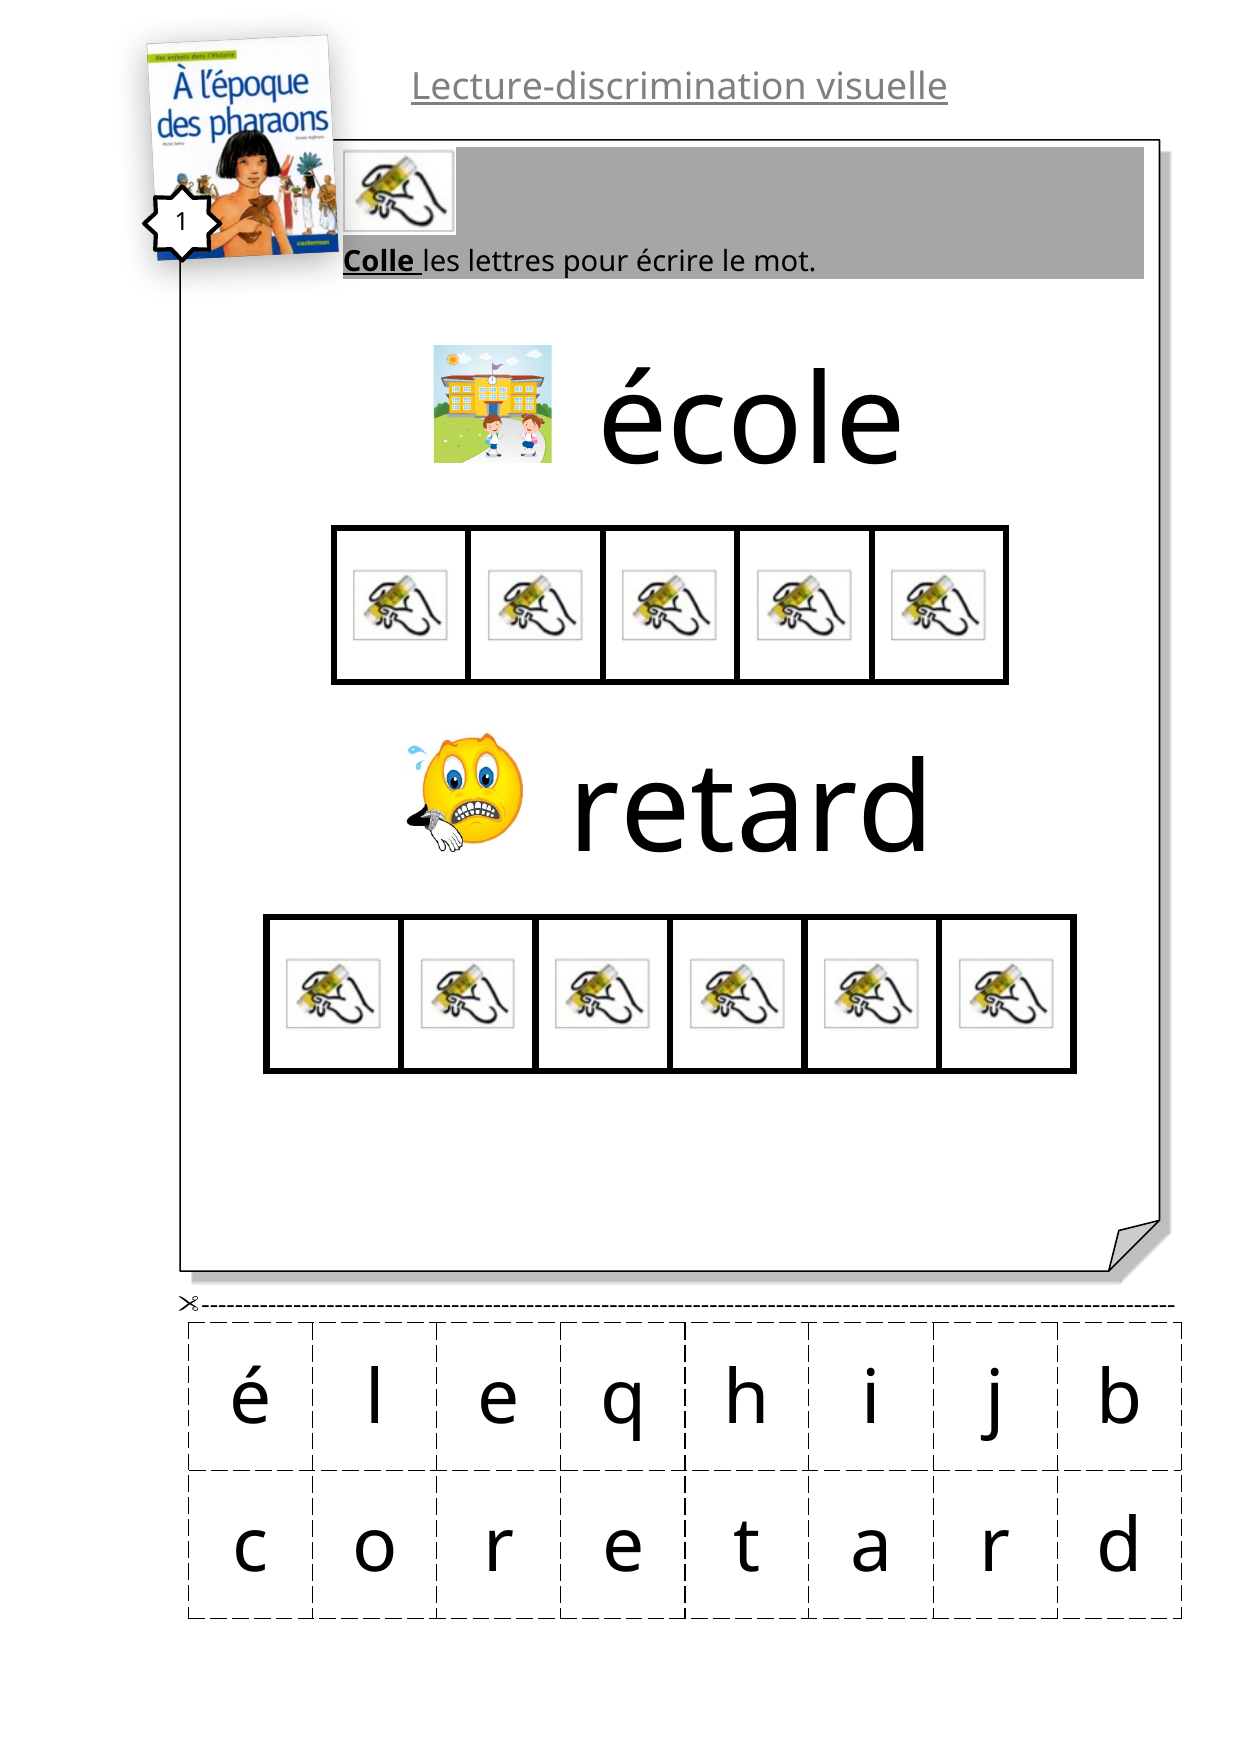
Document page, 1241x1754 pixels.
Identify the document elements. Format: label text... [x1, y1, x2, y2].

picture [405, 733, 524, 852]
picture [958, 956, 1055, 1031]
picture [891, 567, 987, 643]
table_header i [809, 1322, 933, 1470]
picture [433, 345, 552, 463]
picture [487, 567, 584, 643]
picture [823, 956, 920, 1031]
text --------------------------------------------------------------------------------------------------------------------- [177, 1289, 1181, 1318]
table_header é [189, 1322, 313, 1470]
table_cell o [313, 1470, 437, 1617]
table_header q [561, 1322, 685, 1470]
picture [689, 956, 786, 1031]
picture [342, 147, 456, 235]
picture [621, 567, 718, 643]
table_cell d [1057, 1470, 1181, 1617]
table_header e [437, 1322, 561, 1470]
picture [554, 956, 651, 1031]
table_header b [1057, 1322, 1181, 1470]
picture [147, 35, 338, 259]
picture [352, 567, 449, 643]
table_cell r [933, 1470, 1057, 1617]
picture [157, 252, 177, 260]
table_cell r [437, 1470, 561, 1617]
table_header j [933, 1322, 1057, 1470]
picture [285, 956, 382, 1031]
table_header h [685, 1322, 809, 1470]
table_cell e [561, 1470, 685, 1617]
picture [756, 567, 853, 643]
table_cell c [189, 1470, 313, 1617]
table_header l [313, 1322, 437, 1470]
subtitle Lecture-discrimination visuelle [348, 59, 1181, 110]
table_cell t [685, 1470, 809, 1617]
table_cell a [809, 1470, 933, 1617]
picture [420, 956, 516, 1031]
